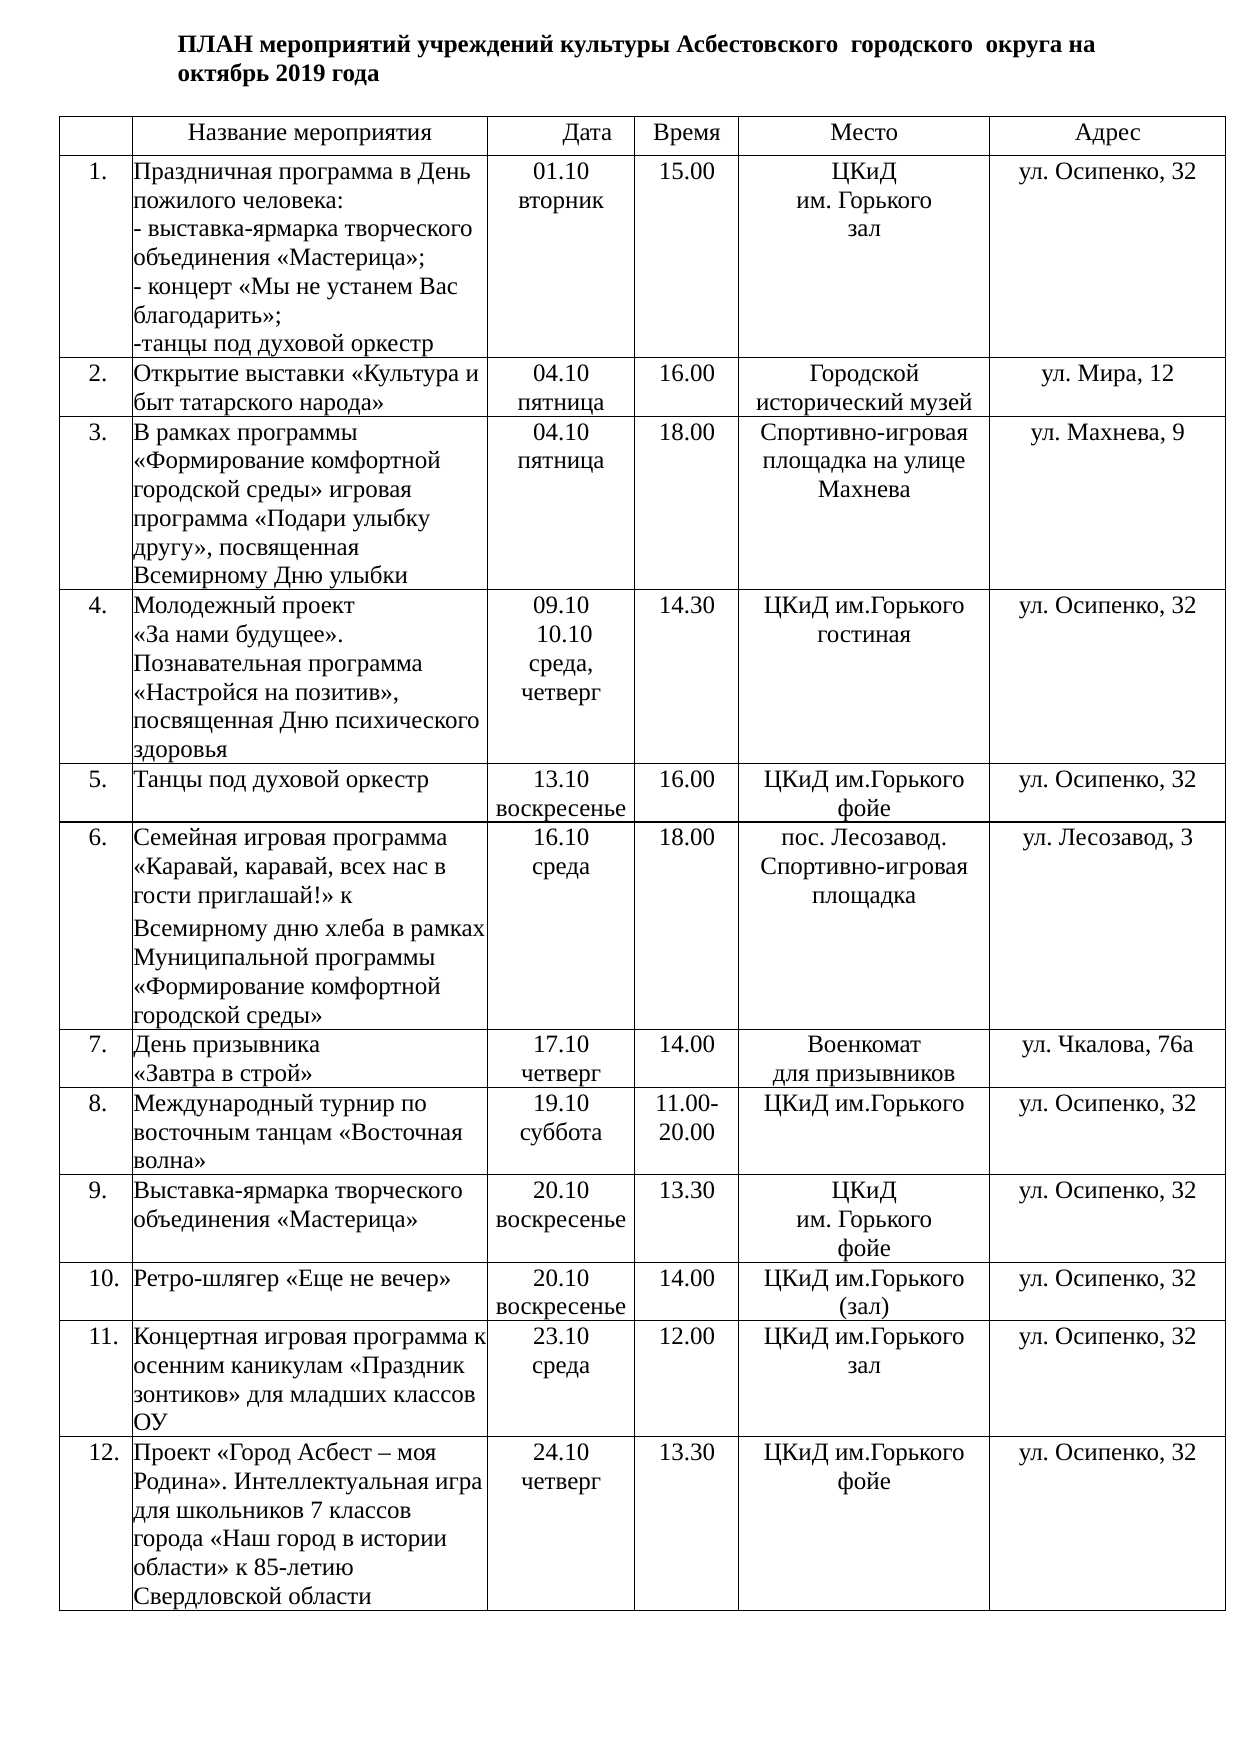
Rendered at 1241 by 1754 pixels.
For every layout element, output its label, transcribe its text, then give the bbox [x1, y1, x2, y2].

table_cell 20.10 воскресенье [488, 1175, 634, 1262]
table_cell ЦКиД им.Горького фойе [739, 764, 989, 821]
table_cell ЦКиД им.Горького [739, 1088, 989, 1174]
table_cell [60, 1175, 132, 1262]
table_cell 18.00 [635, 417, 738, 589]
table_cell ЦКиД им.Горького фойе [739, 1437, 989, 1610]
table_cell Танцы под духовой оркестр [133, 764, 487, 821]
table_cell День призывника «Завтра в строй» [133, 1030, 487, 1087]
table_cell ул. Осипенко, 32 [990, 1321, 1225, 1436]
table_cell Семейная игровая программа «Каравай, каравай, всех нас в гости приглашай!» к Всемирному дню хлеба в рамках Муниципальной программы «Формирование комфортной городской среды» [133, 823, 487, 1028]
table_cell 17.10 четверг [488, 1030, 634, 1087]
table_cell Молодежный проект «За нами будущее». Познавательная программа «Настройся на позитив», посвященная Дню психического здоровья [133, 590, 487, 763]
table_cell [60, 1321, 132, 1436]
table_cell ул. Осипенко, 32 [990, 156, 1225, 357]
table_cell Выставка-ярмарка творческого объединения «Мастерица» [133, 1175, 487, 1262]
table_cell 13.30 [635, 1437, 738, 1610]
table_header Место [739, 117, 989, 155]
table_header Время [635, 117, 738, 155]
table_cell ЦКиД им.Горького зал [739, 1321, 989, 1436]
table_cell [60, 1263, 132, 1320]
table_cell 13.10 воскресенье [488, 764, 634, 821]
table_cell ул. Осипенко, 32 [990, 1175, 1225, 1262]
table_cell ул. Осипенко, 32 [990, 1263, 1225, 1320]
table_cell 12.00 [635, 1321, 738, 1436]
table_cell Проект «Город Асбест – моя Родина». Интеллектуальная игра для школьников 7 классов города «Наш город в истории области» к 85-летию Свердловской области [133, 1437, 487, 1610]
table_cell 16.10 среда [488, 823, 634, 1028]
table_cell [60, 590, 132, 763]
table_cell 16.00 [635, 358, 738, 416]
table_cell ЦКиД им.Горького гостиная [739, 590, 989, 763]
table_cell 23.10 среда [488, 1321, 634, 1436]
table_cell 04.10 пятница [488, 358, 634, 416]
table_header Адрес [990, 117, 1225, 155]
table_cell [60, 764, 132, 821]
table_cell Городской исторический музей [739, 358, 989, 416]
table_cell ЦКиД им.Горького (зал) [739, 1263, 989, 1320]
table_cell Открытие выставки «Культура и быт татарского народа» [133, 358, 487, 416]
table_cell 14.00 [635, 1030, 738, 1087]
table_cell ул. Мира, 12 [990, 358, 1225, 416]
table_cell ЦКиД им. Горького фойе [739, 1175, 989, 1262]
table_cell 14.30 [635, 590, 738, 763]
text ПЛАН мероприятий учреждений культуры Асбестовского городского округа на октябрь 2019 года [177, 29, 1152, 87]
table_cell Ретро-шлягер «Еще не вечер» [133, 1263, 487, 1320]
table_header Дата [488, 117, 634, 155]
table_cell 16.00 [635, 764, 738, 821]
table_cell ул. Махнева, 9 [990, 417, 1225, 589]
table_cell 15.00 [635, 156, 738, 357]
table_cell ул. Чкалова, 76а [990, 1030, 1225, 1087]
table_cell ул. Осипенко, 32 [990, 590, 1225, 763]
table_cell Концертная игровая программа к осенним каникулам «Праздник зонтиков» для младших классов ОУ [133, 1321, 487, 1436]
table_header [60, 117, 132, 155]
table_cell ул. Осипенко, 32 [990, 764, 1225, 821]
table_cell 14.00 [635, 1263, 738, 1320]
table_cell [60, 823, 132, 1028]
table_cell Военкомат для призывников [739, 1030, 989, 1087]
table_cell ул. Лесозавод, 3 [990, 823, 1225, 1028]
table_cell Спортивно-игровая площадка на улице Махнева [739, 417, 989, 589]
table_cell [60, 1088, 132, 1174]
table_cell Праздничная программа в День пожилого человека: - выставка-ярмарка творческого объединения «Мастерица»; - концерт «Мы не устанем Вас благодарить»; -танцы под духовой оркестр [133, 156, 487, 357]
table_cell [60, 1030, 132, 1087]
table_cell [60, 417, 132, 589]
table_cell В рамках программы «Формирование комфортной городской среды» игровая программа «Подари улыбку другу», посвященная Всемирному Дню улыбки [133, 417, 487, 589]
table_cell 04.10 пятница [488, 417, 634, 589]
table_cell [60, 156, 132, 357]
table_cell 09.10 10.10 среда, четверг [488, 590, 634, 763]
table_cell [60, 1437, 132, 1610]
table_cell [60, 358, 132, 416]
table_cell ЦКиД им. Горького зал [739, 156, 989, 357]
table_cell 24.10 четверг [488, 1437, 634, 1610]
table_cell 01.10 вторник [488, 156, 634, 357]
table_cell Международный турнир по восточным танцам «Восточная волна» [133, 1088, 487, 1174]
table_cell 11.00-20.00 [635, 1088, 738, 1174]
table_cell 13.30 [635, 1175, 738, 1262]
table_header Название мероприятия [133, 117, 487, 155]
table_cell ул. Осипенко, 32 [990, 1088, 1225, 1174]
table_cell 19.10 суббота [488, 1088, 634, 1174]
table_cell пос. Лесозавод. Спортивно-игровая площадка [739, 823, 989, 1028]
table_cell 18.00 [635, 823, 738, 1028]
table_cell ул. Осипенко, 32 [990, 1437, 1225, 1610]
table_cell 20.10 воскресенье [488, 1263, 634, 1320]
